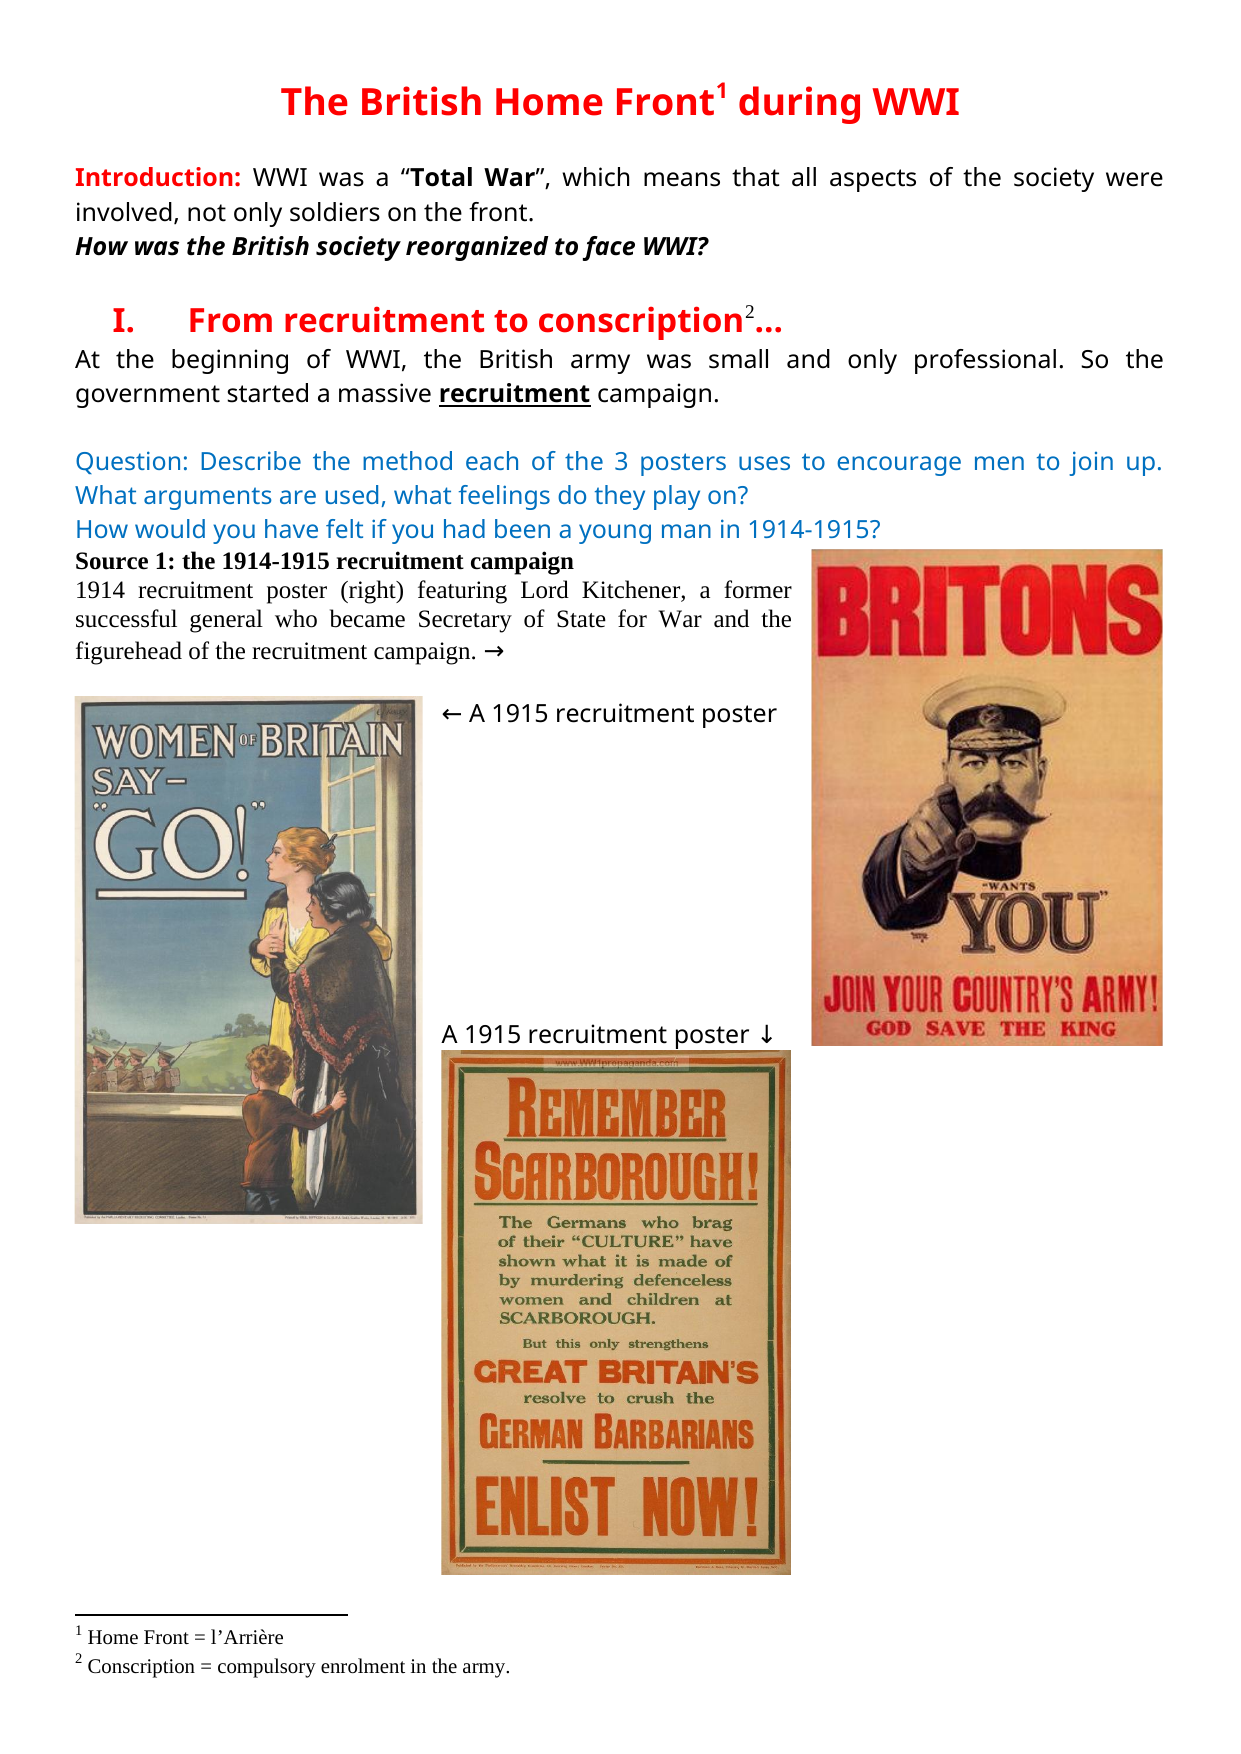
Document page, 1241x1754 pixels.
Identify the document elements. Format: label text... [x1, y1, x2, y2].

text At the beginning of WWI, the British army was small and only professional. So the government started a massive recruitment campaign. [75, 342, 1165, 410]
text 1914 recruitment poster (right) featuring Lord Kitchener, a former successful general who became Secretary of State for War and the figurehead of the recruitment campaign. [75, 575, 811, 666]
picture [441, 1050, 791, 1575]
text How would you have felt if you had been a young man in 1914-1915? [75, 512, 1165, 546]
text The British Home Front during WWI [75, 75, 1165, 126]
picture [74, 696, 423, 1224]
text How was the British society reorganized to face WWI? [75, 228, 1165, 262]
text Source 1: the 1914-1915 recruitment campaign [75, 546, 1165, 575]
text Introduction: WWI was a “Total War”, which means that all aspects of the society were involved, not only soldiers on the front. [75, 160, 1165, 228]
list From recruitment to conscription… [112, 296, 1165, 342]
picture [811, 549, 1163, 1046]
text Question: Describe the method each of the 3 posters uses to encourage men to join up. What arguments are used, what feelings do they play on? [75, 444, 1165, 512]
